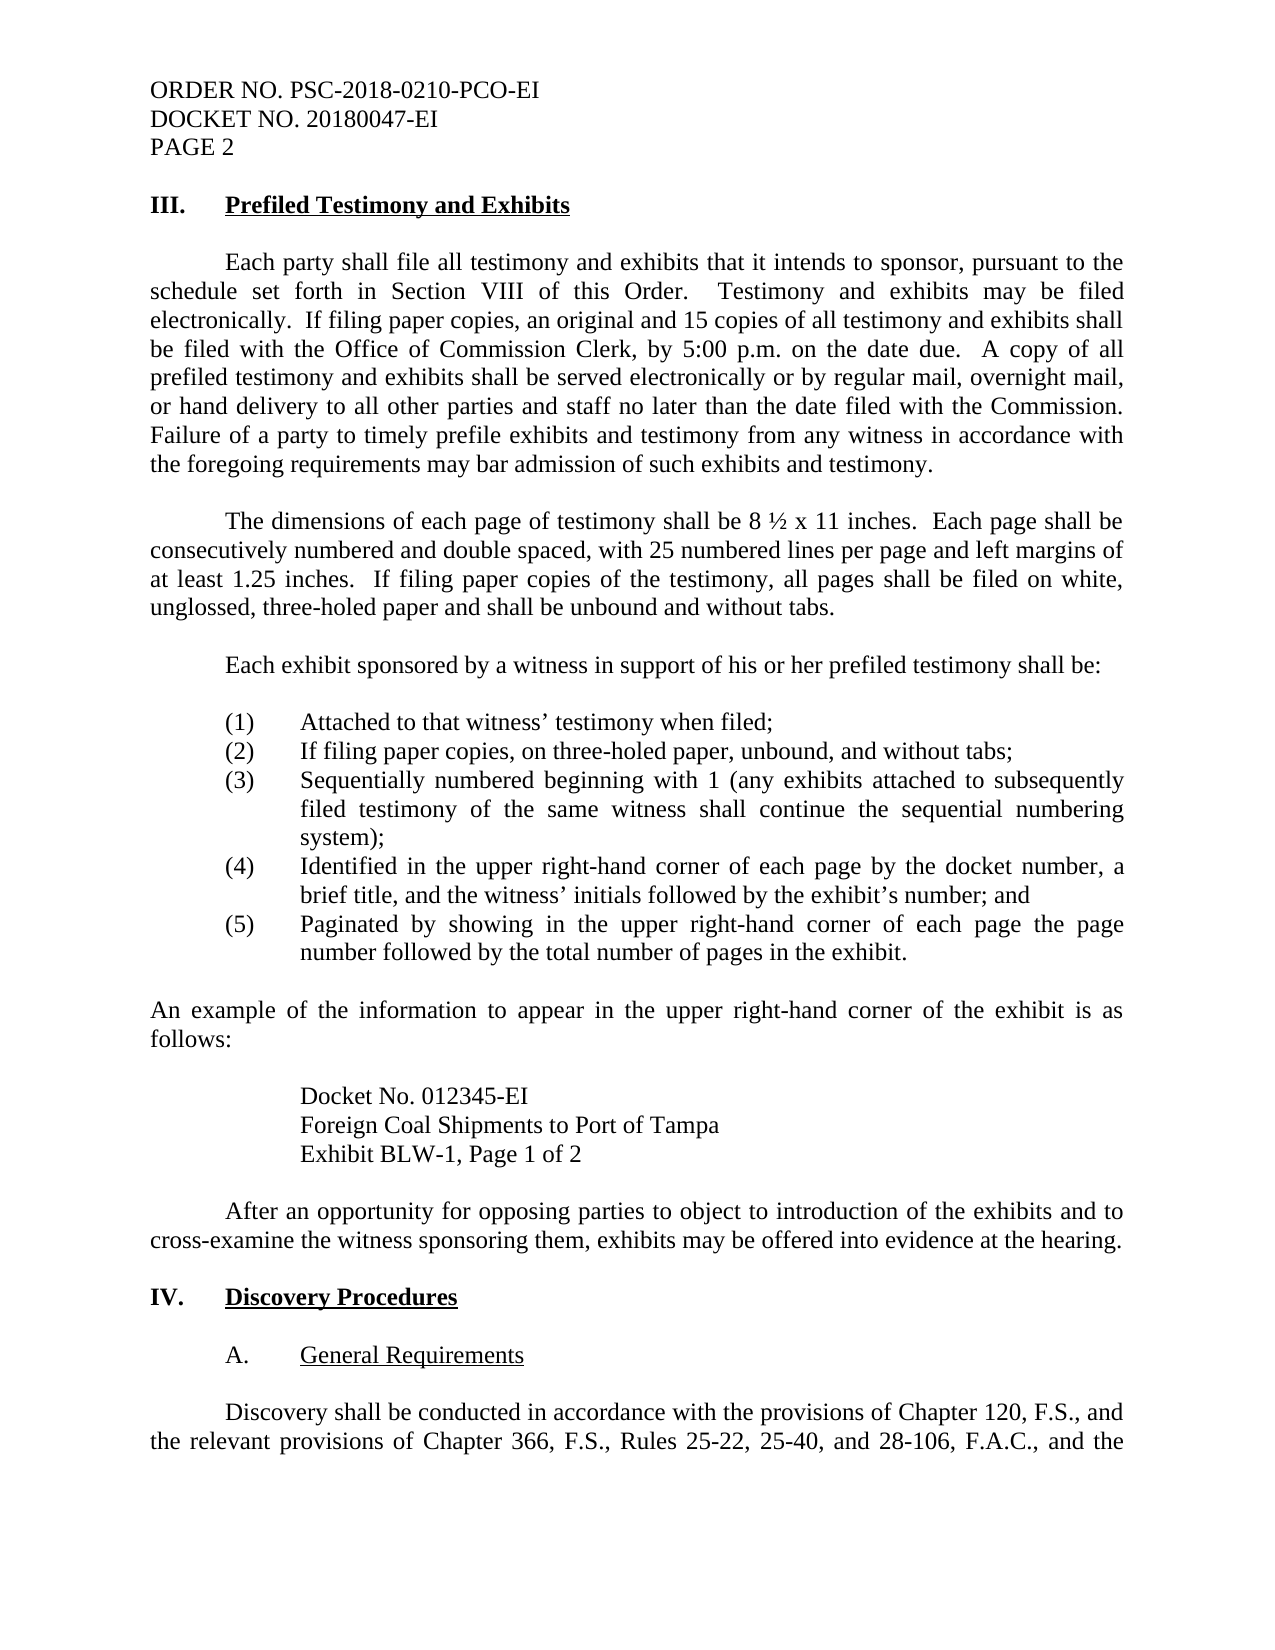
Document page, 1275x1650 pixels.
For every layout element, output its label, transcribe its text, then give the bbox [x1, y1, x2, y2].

list Exhibit BLW-1, Page 1 of 2 [150, 1139, 1125, 1167]
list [150, 1397, 1125, 1455]
list The dimensions of each page of testimony shall be 8 ½ x 11 inches. Each page shall be consecutively numbered and double spaced, with 25 numbered lines per page and left margins of at least 1.25 inches. If filing paper copies of the testimony, all pages shall be filed on white, unglossed, three-holed paper and shall be unbound and without tabs. [150, 506, 1125, 621]
text Each exhibit sponsored by a witness in support of his or her prefiled testimony shall be: [150, 650, 1125, 679]
list Docket No. 012345-EI [150, 1081, 1125, 1110]
list If filing paper copies, on three-holed paper, unbound, and without tabs; [225, 736, 1125, 765]
list Attached to that witness’ testimony when filed; [225, 707, 1125, 736]
list Each party shall file all testimony and exhibits that it intends to sponsor, pursuant to the schedule set forth in Section VIII of this Order. Testimony and exhibits may be filed electronically. If filing paper copies, an original and 15 copies of all testimony and exhibits shall be filed with the Office of Commission Clerk, by on the date due. A copy of all prefiled testimony and exhibits shall be served electronically or by regular mail, overnight mail, or hand delivery to all other parties and staff no later than the date filed with the Commission. Failure of a party to timely prefile exhibits and testimony from any witness in accordance with the foregoing requirements may bar admission of such exhibits and testimony. [150, 247, 1125, 477]
list IV. Discovery Procedures [150, 1282, 1125, 1311]
list Sequentially numbered beginning with 1 (any exhibits attached to subsequently filed testimony of the same witness shall continue the sequential numbering system); [225, 765, 1125, 851]
list Identified in the upper right-hand corner of each page by the docket number, a brief title, and the witness’ initials followed by the exhibit’s number; and [225, 851, 1125, 909]
list After an opportunity for opposing parties to object to introduction of the exhibits and to cross-examine the witness sponsoring them, exhibits may be offered into evidence at the hearing. [150, 1196, 1125, 1254]
text An example of the information to appear in the upper right-hand corner of the exhibit is as follows: [150, 995, 1125, 1052]
list Foreign Coal Shipments to [150, 1110, 1125, 1139]
list A. General Requirements [150, 1340, 1125, 1369]
list III. Prefiled Testimony and Exhibits [150, 190, 1125, 219]
list Paginated by showing in the upper right-hand corner of each page the page number followed by the total number of pages in the exhibit. [225, 909, 1125, 966]
